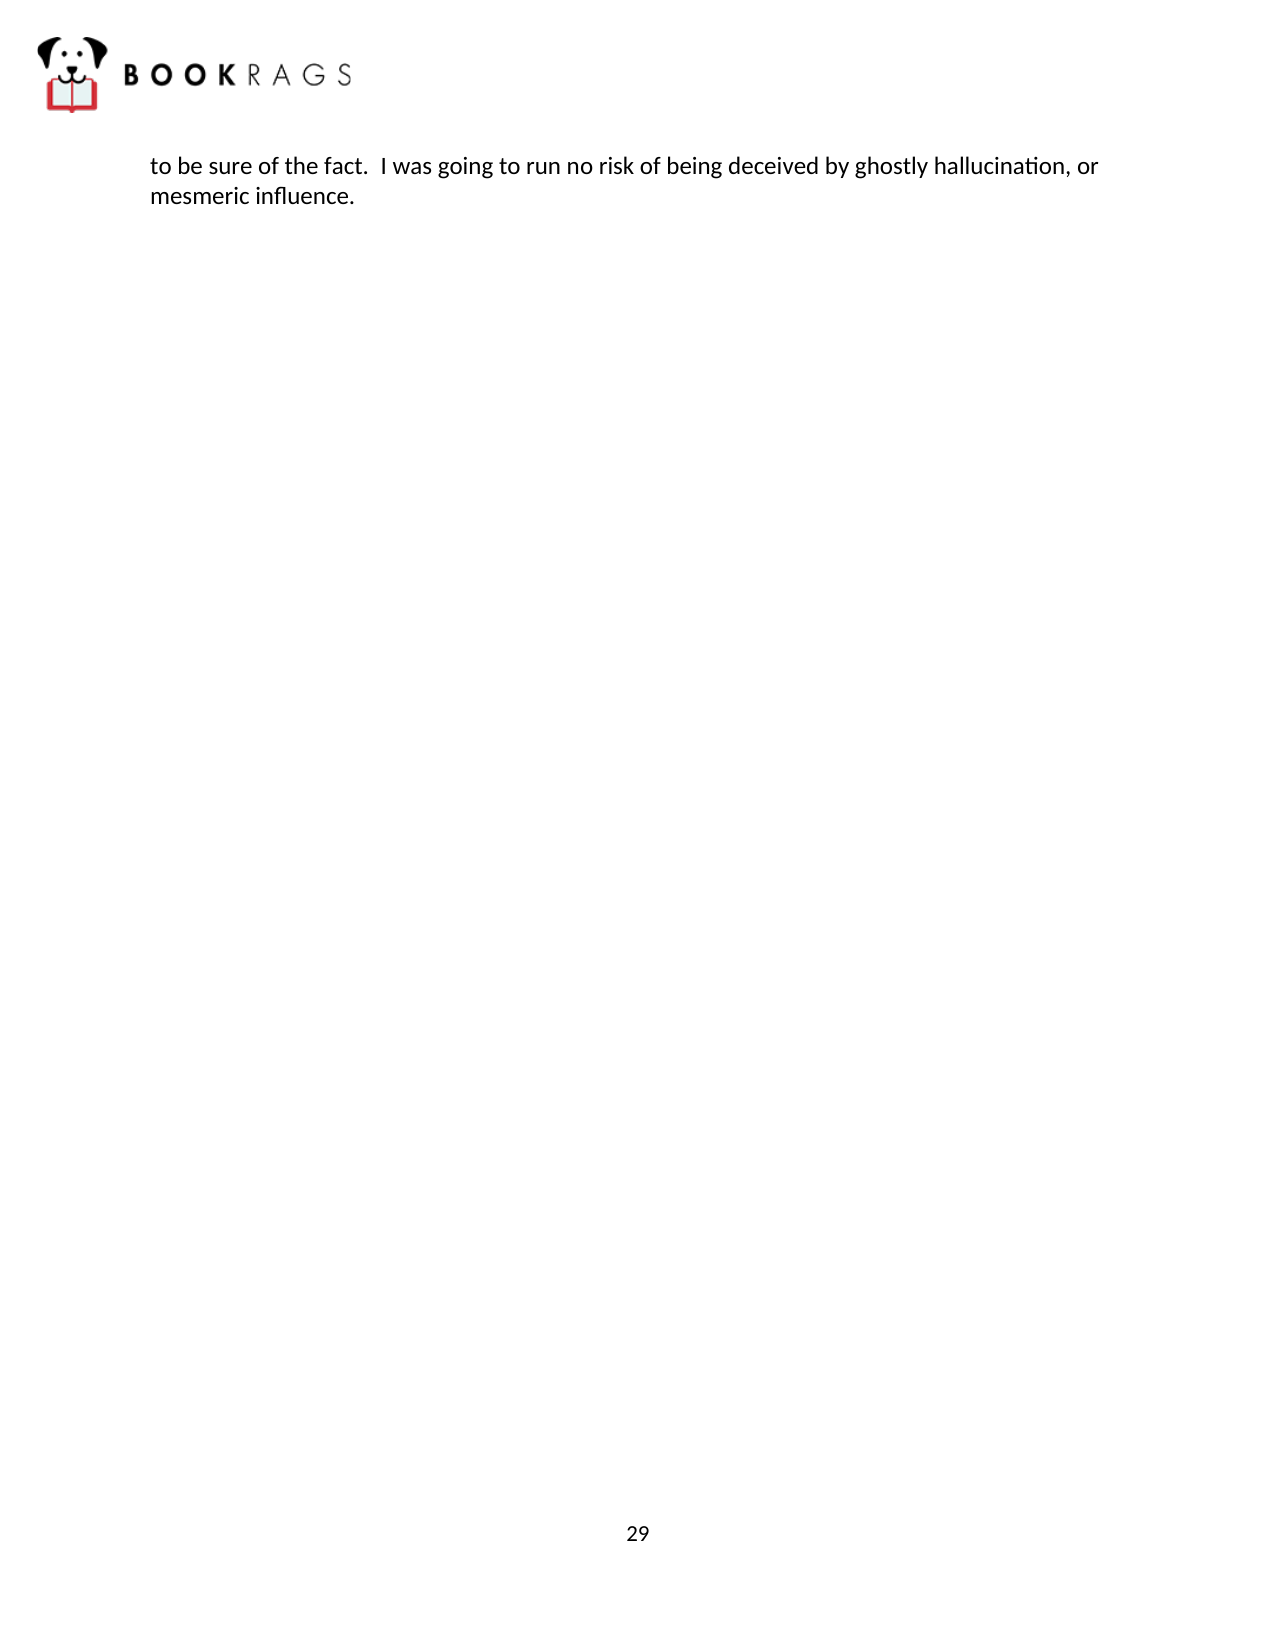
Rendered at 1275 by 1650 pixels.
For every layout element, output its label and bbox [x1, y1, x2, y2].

text [150, 150, 1125, 211]
picture [37, 37, 351, 113]
